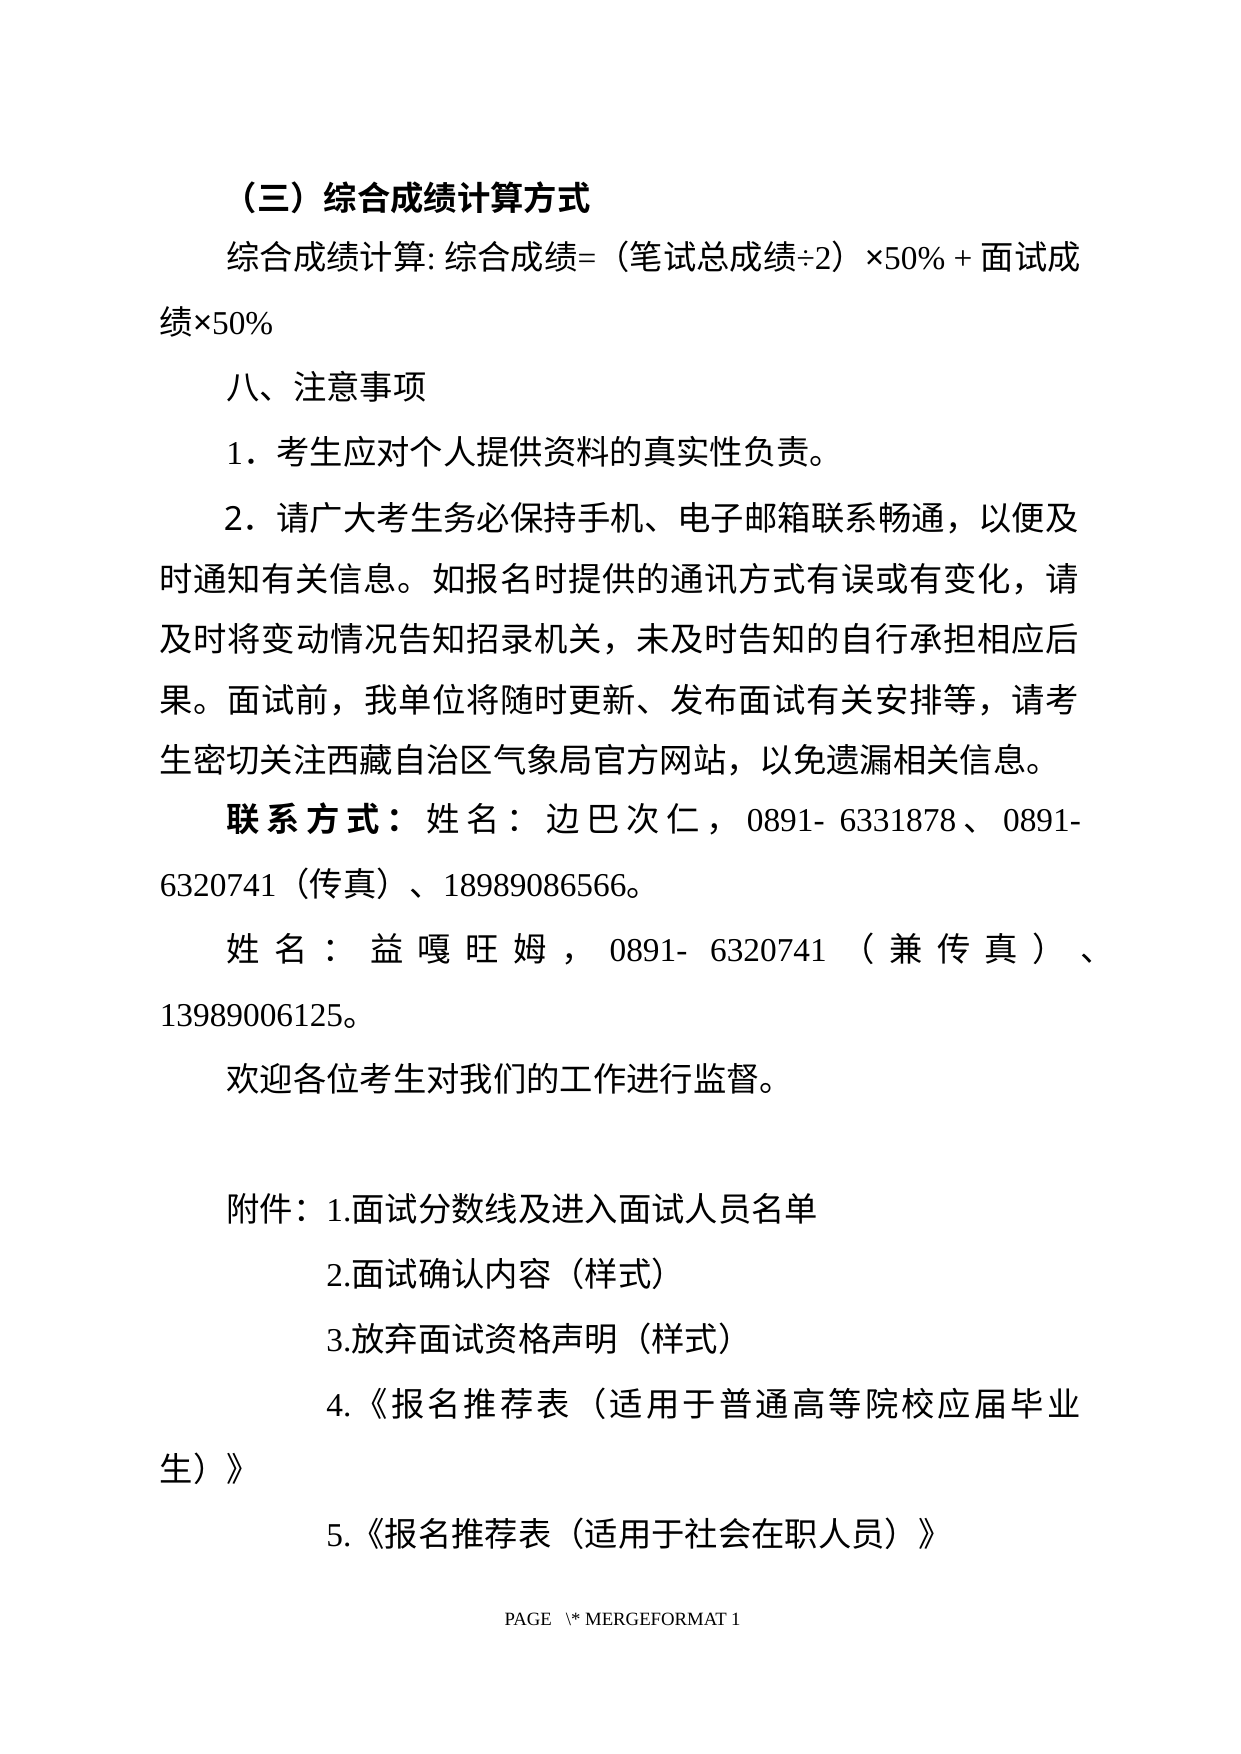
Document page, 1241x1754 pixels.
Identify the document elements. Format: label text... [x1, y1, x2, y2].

text 欢迎各位考生对我们的工作进行监督。 [159, 1044, 1081, 1109]
text （三）综合成绩计算方式 [159, 162, 1081, 222]
text 联系方式：姓名：边巴次仁，0891- 6331878、0891- 6320741（传真）、18989086566。 [159, 784, 1081, 914]
text 4.《报名推荐表（适用于普通高等院校应届毕业生）》 [159, 1369, 1081, 1499]
text 综合成绩计算: 综合成绩=（笔试总成绩÷2）×50% + 面试成绩×50% [159, 222, 1081, 352]
text 3.放弃面试资格声明（样式） [159, 1304, 1081, 1369]
text 2．请广大考生务必保持手机、电子邮箱联系畅通，以便及时通知有关信息。如报名时提供的通讯方式有误或有变化，请及时将变动情况告知招录机关，未及时告知的自行承担相应后果。面试前，我单位将随时更新、发布面试有关安排等，请考生密切关注西藏自治区气象局官方网站，以免遗漏相关信息。 [159, 482, 1081, 784]
text 八、注意事项 [159, 352, 1081, 417]
text 附件：1.面试分数线及进入面试人员名单 [159, 1174, 1081, 1239]
text 姓名：益嘎旺姆，0891- 6320741（兼传真）、13989006125。 [159, 914, 1081, 1044]
text 1．考生应对个人提供资料的真实性负责。 [159, 417, 1081, 482]
text 2.面试确认内容（样式） [159, 1239, 1081, 1304]
text 5.《报名推荐表（适用于社会在职人员）》 [159, 1499, 1081, 1564]
